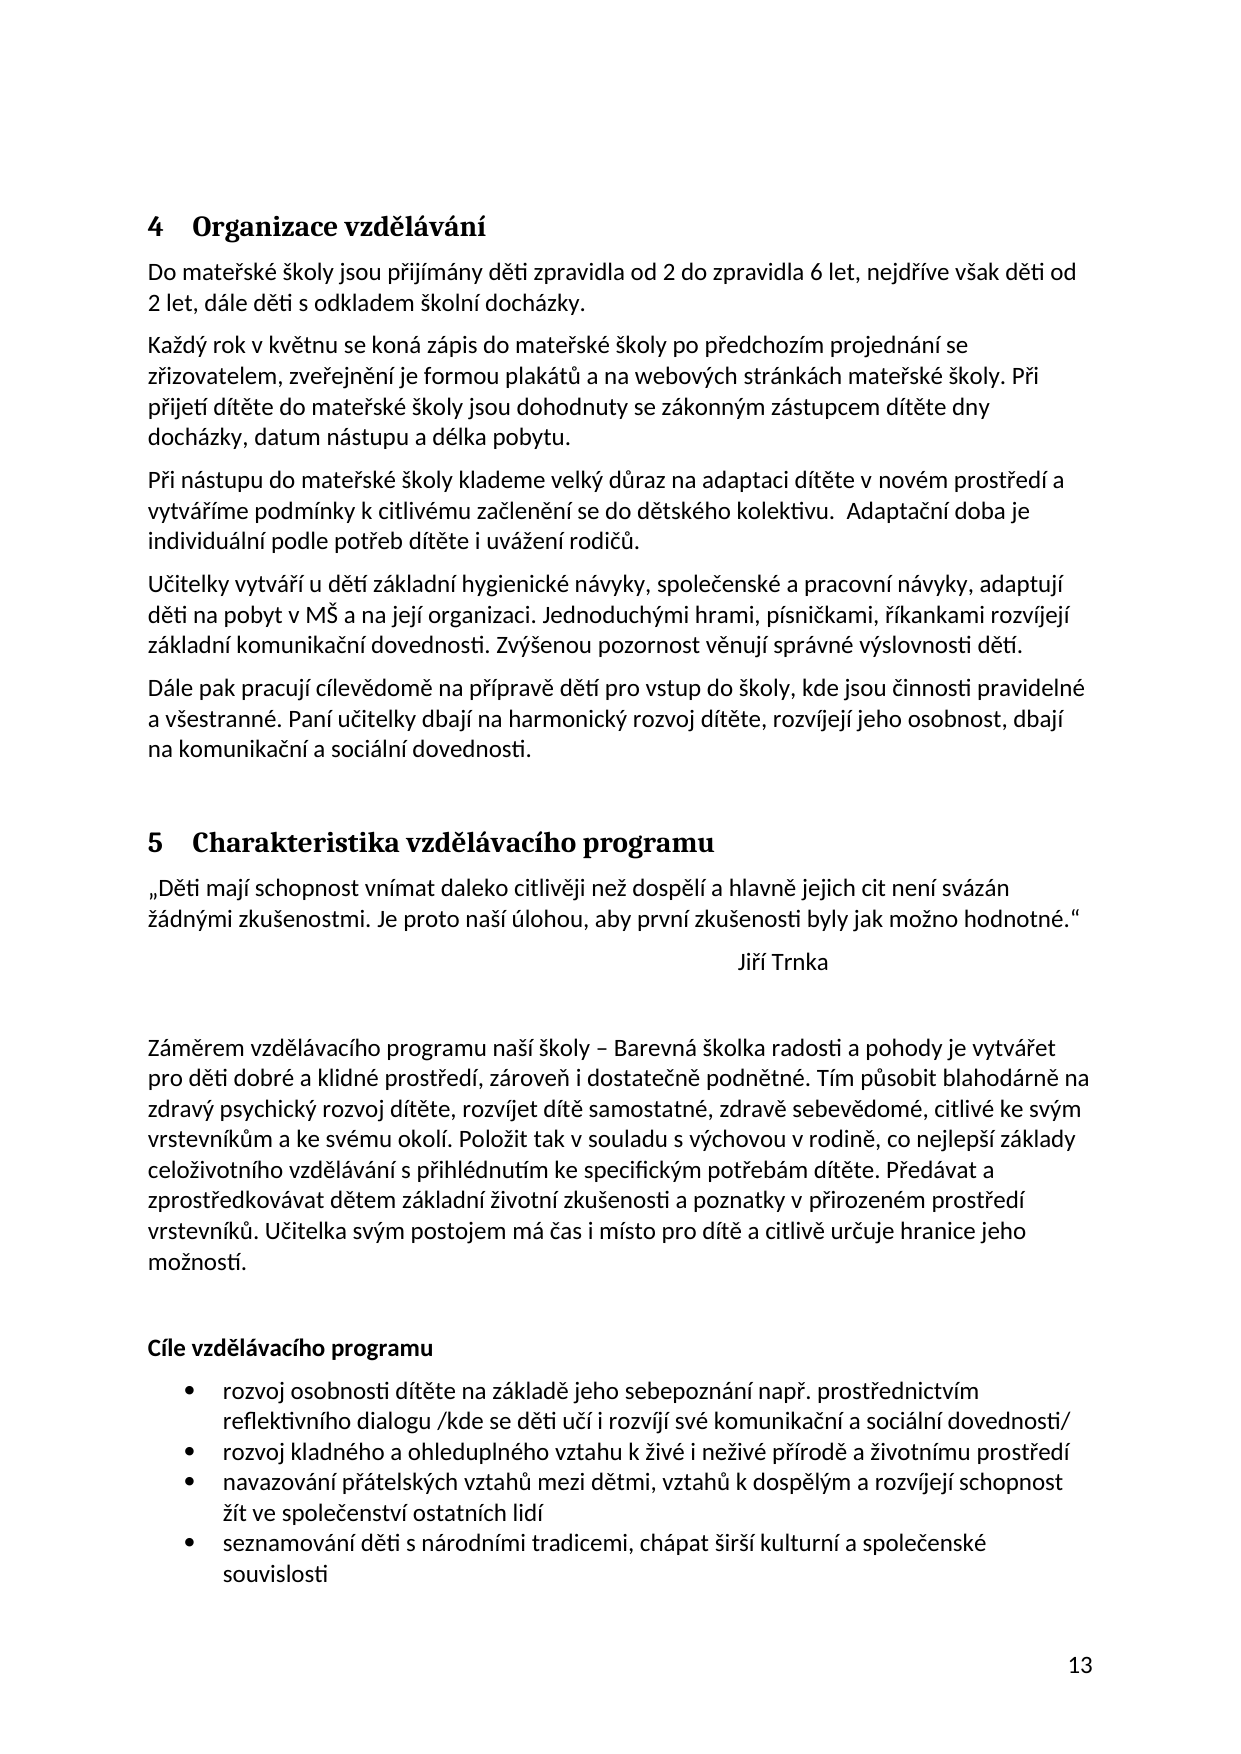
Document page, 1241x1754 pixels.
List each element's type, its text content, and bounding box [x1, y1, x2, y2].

text „Děti mají schopnost vnímat daleko citlivěji než dospělí a hlavně jejich cit není svázán žádnými zkušenostmi. Je proto naší úlohou, aby první zkušenosti byly jak možno hodnotné.“ [148, 872, 1093, 933]
text Každý rok v květnu se koná zápis do mateřské školy po předchozím projednání se zřizovatelem, zveřejnění je formou plakátů a na webových stránkách mateřské školy. Při přijetí dítěte do mateřské školy jsou dohodnuty se zákonným zástupcem dítěte dny docházky, datum nástupu a délka pobytu. [148, 330, 1093, 452]
text Cíle vzdělávacího programu [148, 1332, 1093, 1362]
list rozvoj osobnosti dítěte na základě jeho sebepoznání např. prostřednictvím reflektivního dialogu /kde se děti učí i rozvíjí své komunikační a sociální dovednosti/ [185, 1375, 1093, 1436]
text Učitelky vytváří u dětí základní hygienické návyky, společenské a pracovní návyky, adaptují děti na pobyt v MŠ a na její organizaci. Jednoduchými hrami, písničkami, říkankami rozvíjejí základní komunikační dovednosti. Zvýšenou pozornost věnují správné výslovnosti dětí. [148, 568, 1093, 660]
text Při nástupu do mateřské školy klademe velký důraz na adaptaci dítěte v novém prostředí a vytváříme podmínky k citlivému začlenění se do dětského kolektivu. Adaptační doba je individuální podle potřeb dítěte i uvážení rodičů. [148, 464, 1093, 556]
subtitle Charakteristika vzdělávacího programu [148, 826, 1093, 860]
text Záměrem vzdělávacího programu naší školy – Barevná školka radosti a pohody je vytvářet pro děti dobré a klidné prostředí, zároveň i dostatečně podnětné. Tím působit blahodárně na zdravý psychický rozvoj dítěte, rozvíjet dítě samostatné, zdravě sebevědomé, citlivé ke svým vrstevníkům a ke svému okolí. Položit tak v souladu s výchovou v rodině, co nejlepší základy celoživotního vzdělávání s přihlédnutím ke specifickým potřebám dítěte. Předávat a zprostředkovávat dětem základní životní zkušenosti a poznatky v přirozeném prostředí vrstevníků. Učitelka svým postojem má čas i místo pro dítě a citlivě určuje hranice jeho možností. [148, 1032, 1093, 1276]
subtitle Organizace vzdělávání [148, 210, 1093, 244]
text Dále pak pracují cílevědomě na přípravě dětí pro vstup do školy, kde jsou činnosti pravidelné a všestranné. Paní učitelky dbají na harmonický rozvoj dítěte, rozvíjejí jeho osobnost, dbají na komunikační a sociální dovednosti. [148, 672, 1093, 764]
list navazování přátelských vztahů mezi dětmi, vztahů k dospělým a rozvíjejí schopnost žít ve společenství ostatních lidí [185, 1466, 1093, 1527]
text Jiří Trnka [148, 946, 1093, 977]
list seznamování děti s národními tradicemi, chápat širší kulturní a společenské souvislosti [185, 1527, 1093, 1588]
list rozvoj kladného a ohleduplného vztahu k živé i neživé přírodě a životnímu prostředí [185, 1436, 1093, 1466]
text Do mateřské školy jsou přijímány děti zpravidla od 2 do zpravidla 6 let, nejdříve však děti od 2 let, dále děti s odkladem školní docházky. [148, 256, 1093, 317]
